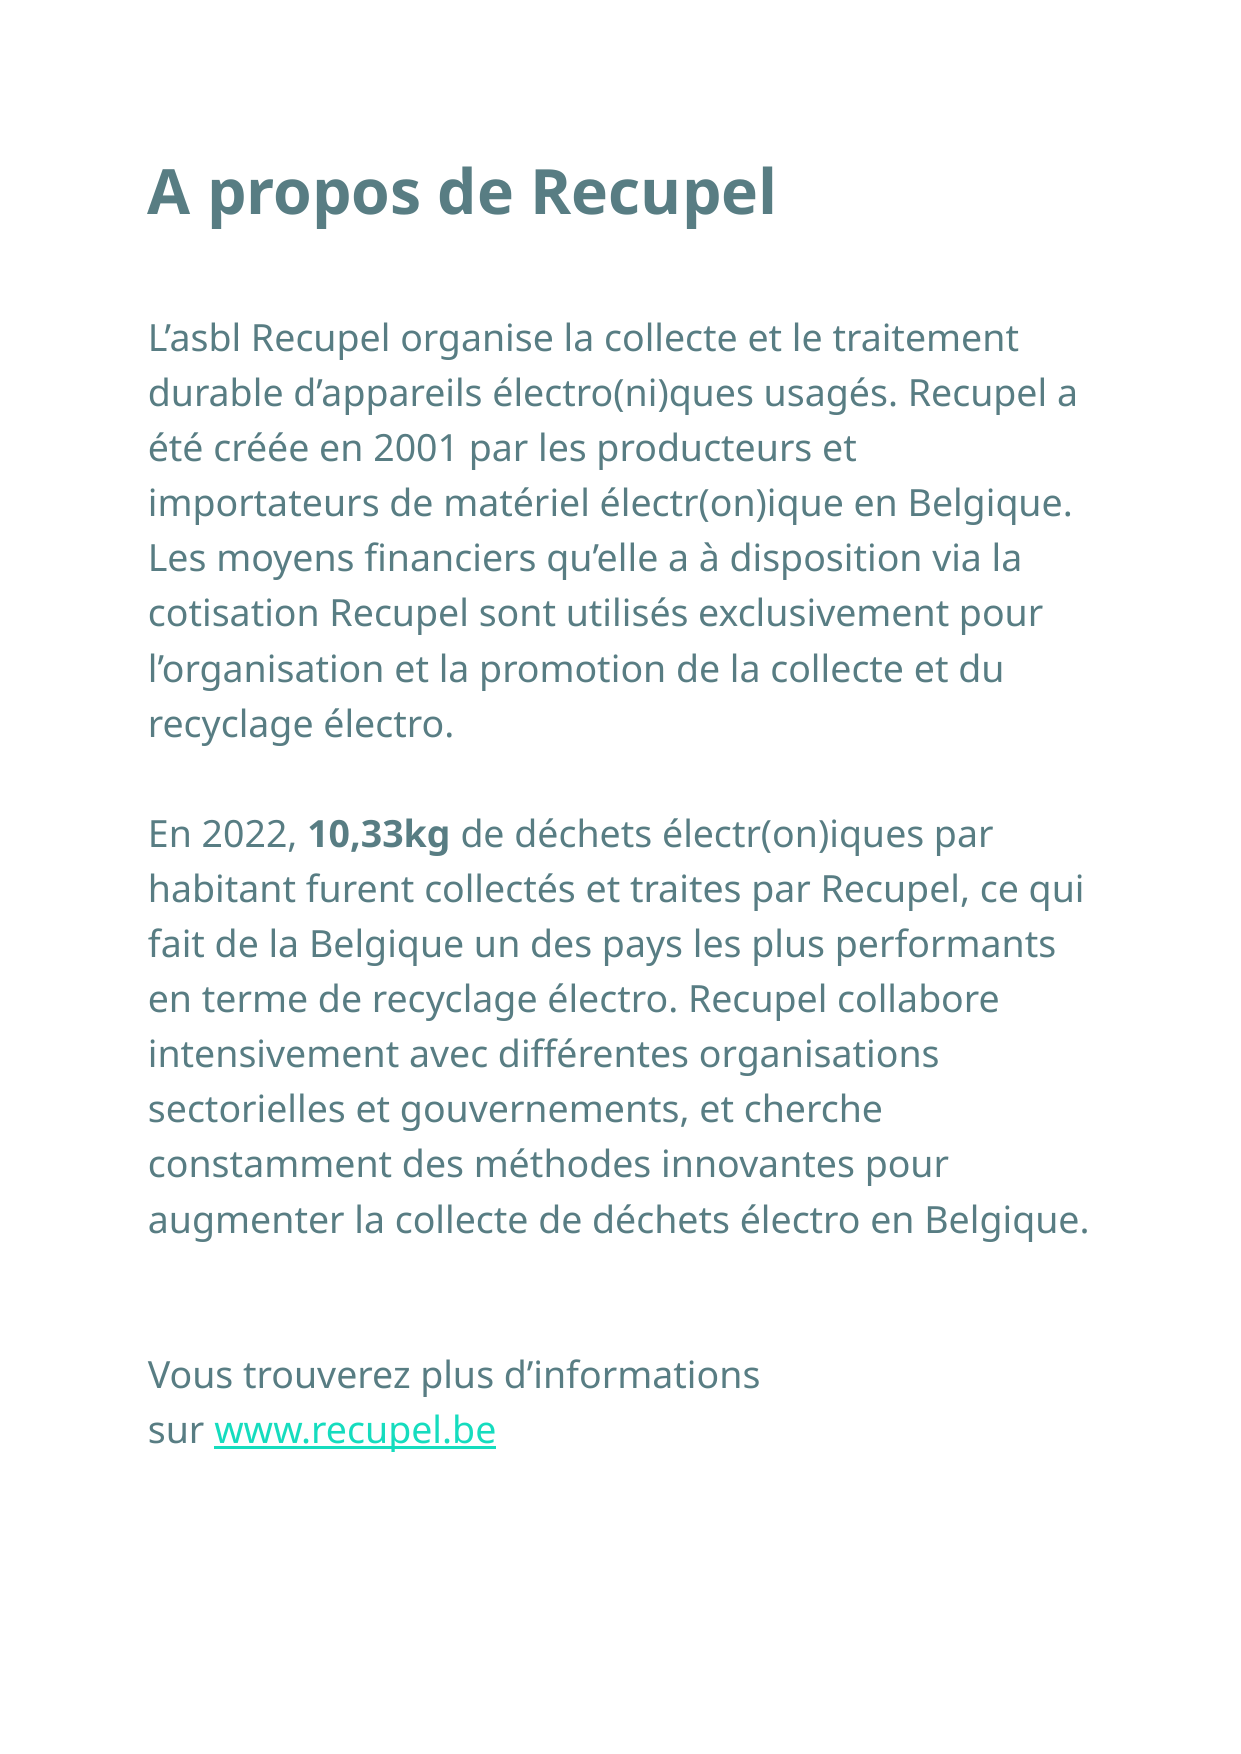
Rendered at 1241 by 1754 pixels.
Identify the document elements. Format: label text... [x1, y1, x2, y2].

text Vous trouverez plus d’informations sur www.recupel.be [148, 1348, 1093, 1454]
text L’asbl Recupel organise la collecte et le traitement durable d’appareils électro(ni)ques usagés. Recupel a été créée en 2001 par les producteurs et importateurs de matériel électr(on)ique en Belgique. Les moyens financiers qu’elle a à disposition via la cotisation Recupel sont utilisés exclusivement pour l’organisation et la promotion de la collecte et du recyclage électro. En 2022, 10,33kg de déchets électr(on)iques par habitant furent collectés et traites par Recupel, ce qui fait de la Belgique un des pays les plus performants en terme de recyclage électro. Recupel collabore intensivement avec différentes organisations sectorielles et gouvernements, et cherche constamment des méthodes innovantes pour augmenter la collecte de déchets électro en Belgique. [148, 256, 1093, 1329]
text A propos de Recupel [148, 148, 1093, 233]
